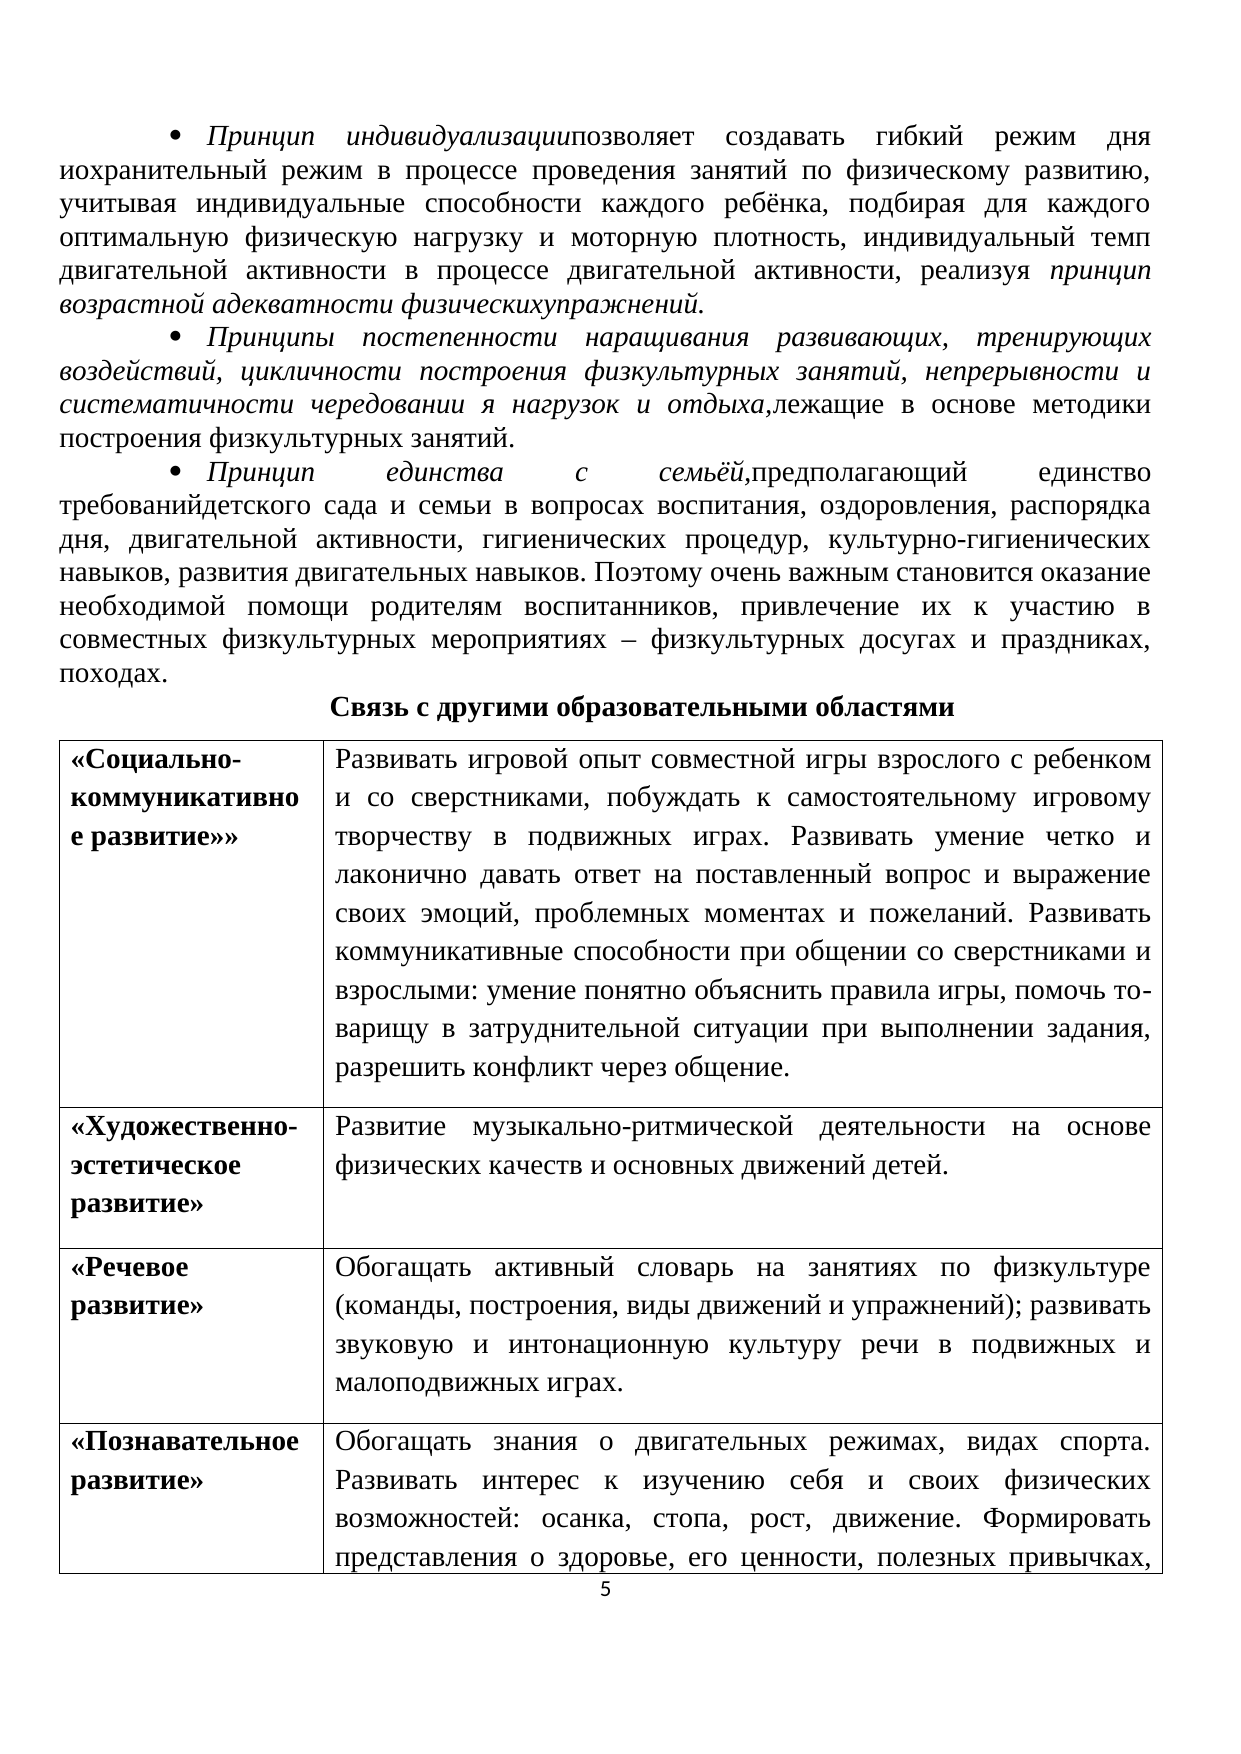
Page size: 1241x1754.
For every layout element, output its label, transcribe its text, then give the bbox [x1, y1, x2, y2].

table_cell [60, 1424, 323, 1573]
text Связь с другими образовательными областями [59, 689, 1152, 722]
table_cell «Художественно-эстетическое развитие» [60, 1108, 323, 1248]
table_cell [324, 1424, 1162, 1573]
table_header «Социально-коммуникативное развитие»» [60, 741, 323, 1107]
table_header Развивать игровой опыт совместной игры взрослого с ребенком и со сверстниками, побуждать к самостоятельному игровому творчеству в подвижных играх. Развивать умение четко и лаконично давать ответ на поставленный вопрос и выражение своих эмоций, проблемных моментах и пожеланий. Развивать коммуникативные способности при общении со сверстниками и взрослыми: умение понятно объяснить правила игры, помочь товарищу в затруднительной ситуации при выполнении задания, разрешить конфликт через общение. [324, 741, 1162, 1107]
list Принцип индивидуализациипозволяет создавать гибкий режим дня иохранительный режим в процессе проведения занятий по физическому развитию, учитывая индивидуальные способности каждого ребёнка, подбирая для каждого оптимальную физическую нагрузку и моторную плотность, индивидуальный темп двигательной активности в процессе двигательной активности, реализуя принцип возрастной адекватности физическихупражнений. [59, 118, 1152, 319]
table_cell Обогащать активный словарь на занятиях по физкультуре (команды, построения, виды движений и упражнений); развивать звуковую и интонационную культуру речи в подвижных и малоподвижных играх. [324, 1249, 1162, 1422]
list Принцип единства с семьёй,предполагающий единство требованийдетского сада и семьи в вопросах воспитания, оздоровления, распорядка дня, двигательной активности, гигиенических процедур, культурно-гигиенических навыков, развития двигательных навыков. Поэтому очень важным становится оказание необходимой помощи родителям воспитанников, привлечение их к участию в совместных физкультурных мероприятиях – физкультурных досугах и праздниках, походах. [59, 454, 1152, 689]
table_cell «Речевое развитие» [60, 1249, 323, 1422]
list Принципы постепенности наращивания развивающих, тренирующих воздействий, цикличности построения физкультурных занятий, непрерывности и систематичности чередовании я нагрузок и отдыха,лежащие в основе методики построения физкультурных занятий. [59, 319, 1152, 454]
table_cell Развитие музыкально-ритмической деятельности на основе физических качеств и основных движений детей. [324, 1108, 1162, 1248]
